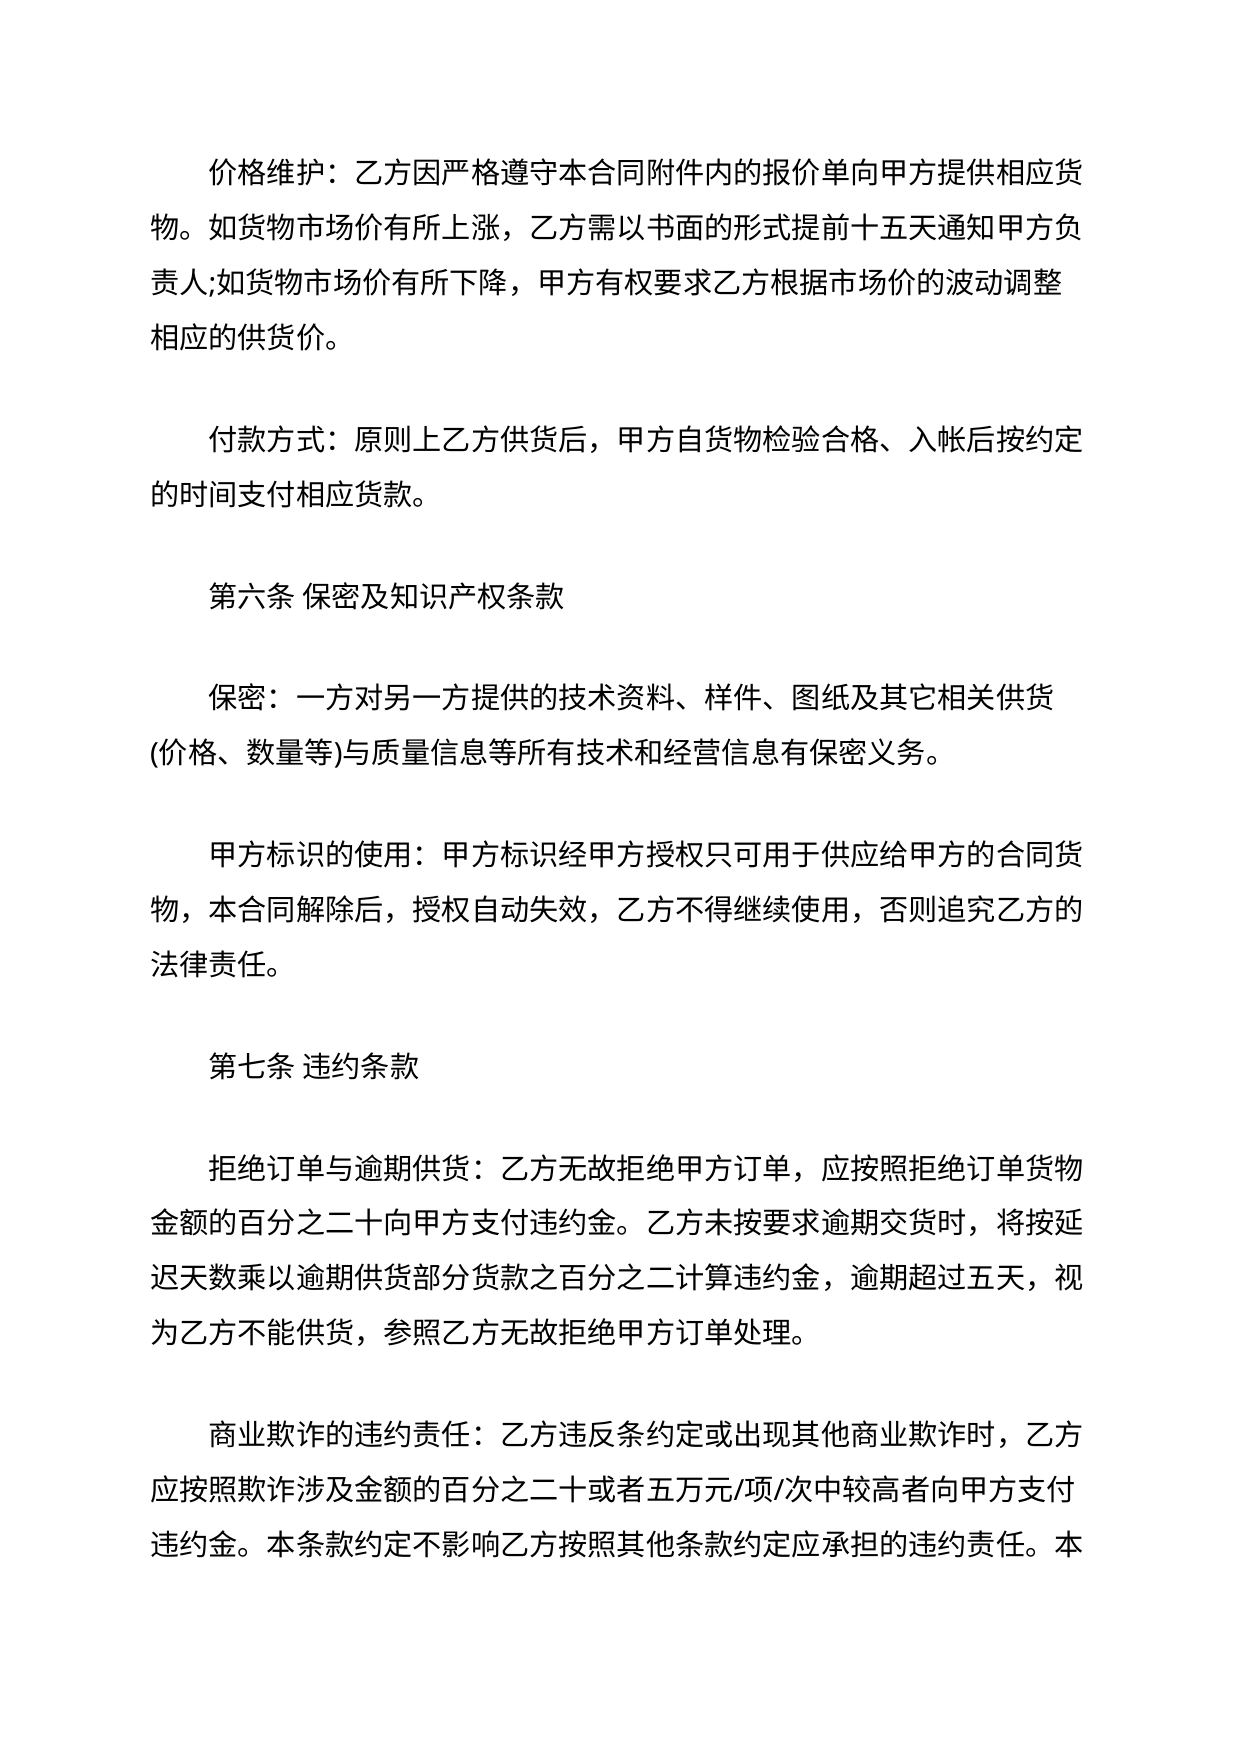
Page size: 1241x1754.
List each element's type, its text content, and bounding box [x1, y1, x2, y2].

text 第七条 违约条款 [150, 1043, 1090, 1086]
text 甲方标识的使用：甲方标识经甲方授权只可用于供应给甲方的合同货物，本合同解除后，授权自动失效，乙方不得继续使用，否则追究乙方的法律责任。 [150, 832, 1090, 984]
text 付款方式：原则上乙方供货后，甲方自货物检验合格、入帐后按约定的时间支付相应货款。 [150, 417, 1090, 514]
text 拒绝订单与逾期供货：乙方无故拒绝甲方订单，应按照拒绝订单货物金额的百分之二十向甲方支付违约金。乙方未按要求逾期交货时，将按延迟天数乘以逾期供货部分货款之百分之二计算违约金，逾期超过五天，视为乙方不能供货，参照乙方无故拒绝甲方订单处理。 [150, 1145, 1090, 1352]
text 保密：一方对另一方提供的技术资料、样件、图纸及其它相关供货(价格、数量等)与质量信息等所有技术和经营信息有保密义务。 [150, 675, 1090, 772]
text 价格维护：乙方因严格遵守本合同附件内的报价单向甲方提供相应货物。如货物市场价有所上涨，乙方需以书面的形式提前十五天通知甲方负责人;如货物市场价有所下降，甲方有权要求乙方根据市场价的波动调整相应的供货价。 [150, 150, 1090, 357]
text 第六条 保密及知识产权条款 [150, 573, 1090, 616]
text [150, 1412, 1090, 1564]
